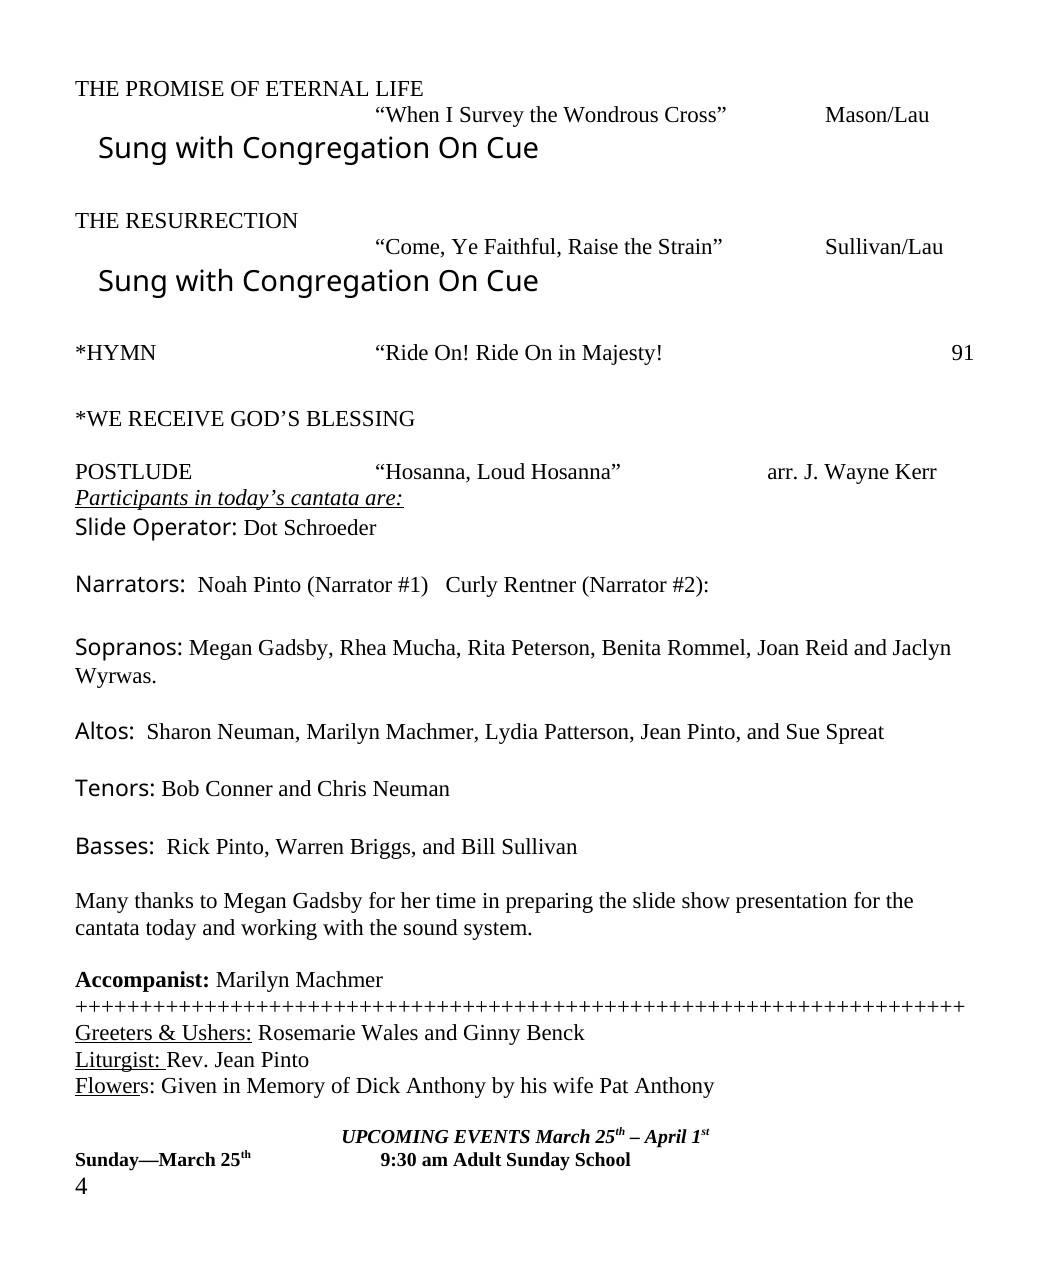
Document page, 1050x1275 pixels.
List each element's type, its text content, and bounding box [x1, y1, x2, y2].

text Basses: Rick Pinto, Warren Briggs, and Bill Sullivan [75, 830, 975, 861]
text THE RESURRECTION [75, 207, 975, 233]
text Sunday—March 25th 9:30 am Adult Sunday School [75, 1147, 975, 1170]
text Tenors: Bob Conner and Chris Neuman [75, 772, 975, 803]
text “When I Survey the Wondrous Cross” Mason/Lau [75, 101, 975, 128]
text Participants in today’s cantata are: [75, 484, 975, 511]
text Narrators: Noah Pinto (Narrator #1) Curly Rentner (Narrator #2): [75, 568, 975, 599]
text UPCOMING EVENTS March 25th – April 1st [75, 1125, 975, 1147]
text Altos: Sharon Neuman, Marilyn Machmer, Lydia Patterson, Jean Pinto, and Sue Spreat [75, 715, 975, 746]
text *WE RECEIVE GOD’S BLESSING [75, 405, 975, 432]
text Greeters & Ushers: Rosemarie Wales and Ginny Benck [75, 1019, 975, 1046]
text Flowers: Given in Memory of Dick Anthony by his wife Pat Anthony [75, 1072, 975, 1098]
text Sung with Congregation On Cue [75, 260, 975, 299]
text +++++++++++++++++++++++++++++++++++++++++++++++++++++++++++++++++++++ [75, 993, 975, 1019]
text Liturgist: Rev. Jean Pinto [75, 1046, 975, 1072]
text Sopranos: Megan Gadsby, Rhea Mucha, Rita Peterson, Benita Rommel, Joan Reid and Jaclyn Wyrwas. [75, 631, 975, 688]
text Accompanist: Marilyn Machmer [75, 967, 975, 993]
text THE PROMISE OF ETERNAL LIFE [75, 75, 975, 101]
text Many thanks to Megan Gadsby for her time in preparing the slide show presentation for the cantata today and working with the sound system. [75, 887, 975, 940]
text Sung with Congregation On Cue [75, 128, 975, 167]
text Slide Operator: Dot Schroeder [75, 511, 975, 542]
text POSTLUDE “Hosanna, Loud Hosanna” arr. J. Wayne Kerr [75, 458, 975, 484]
text “Come, Ye Faithful, Raise the Strain” Sullivan/Lau [75, 233, 975, 260]
text *HYMN “Ride On! Ride On in Majesty! 91 [75, 339, 975, 366]
